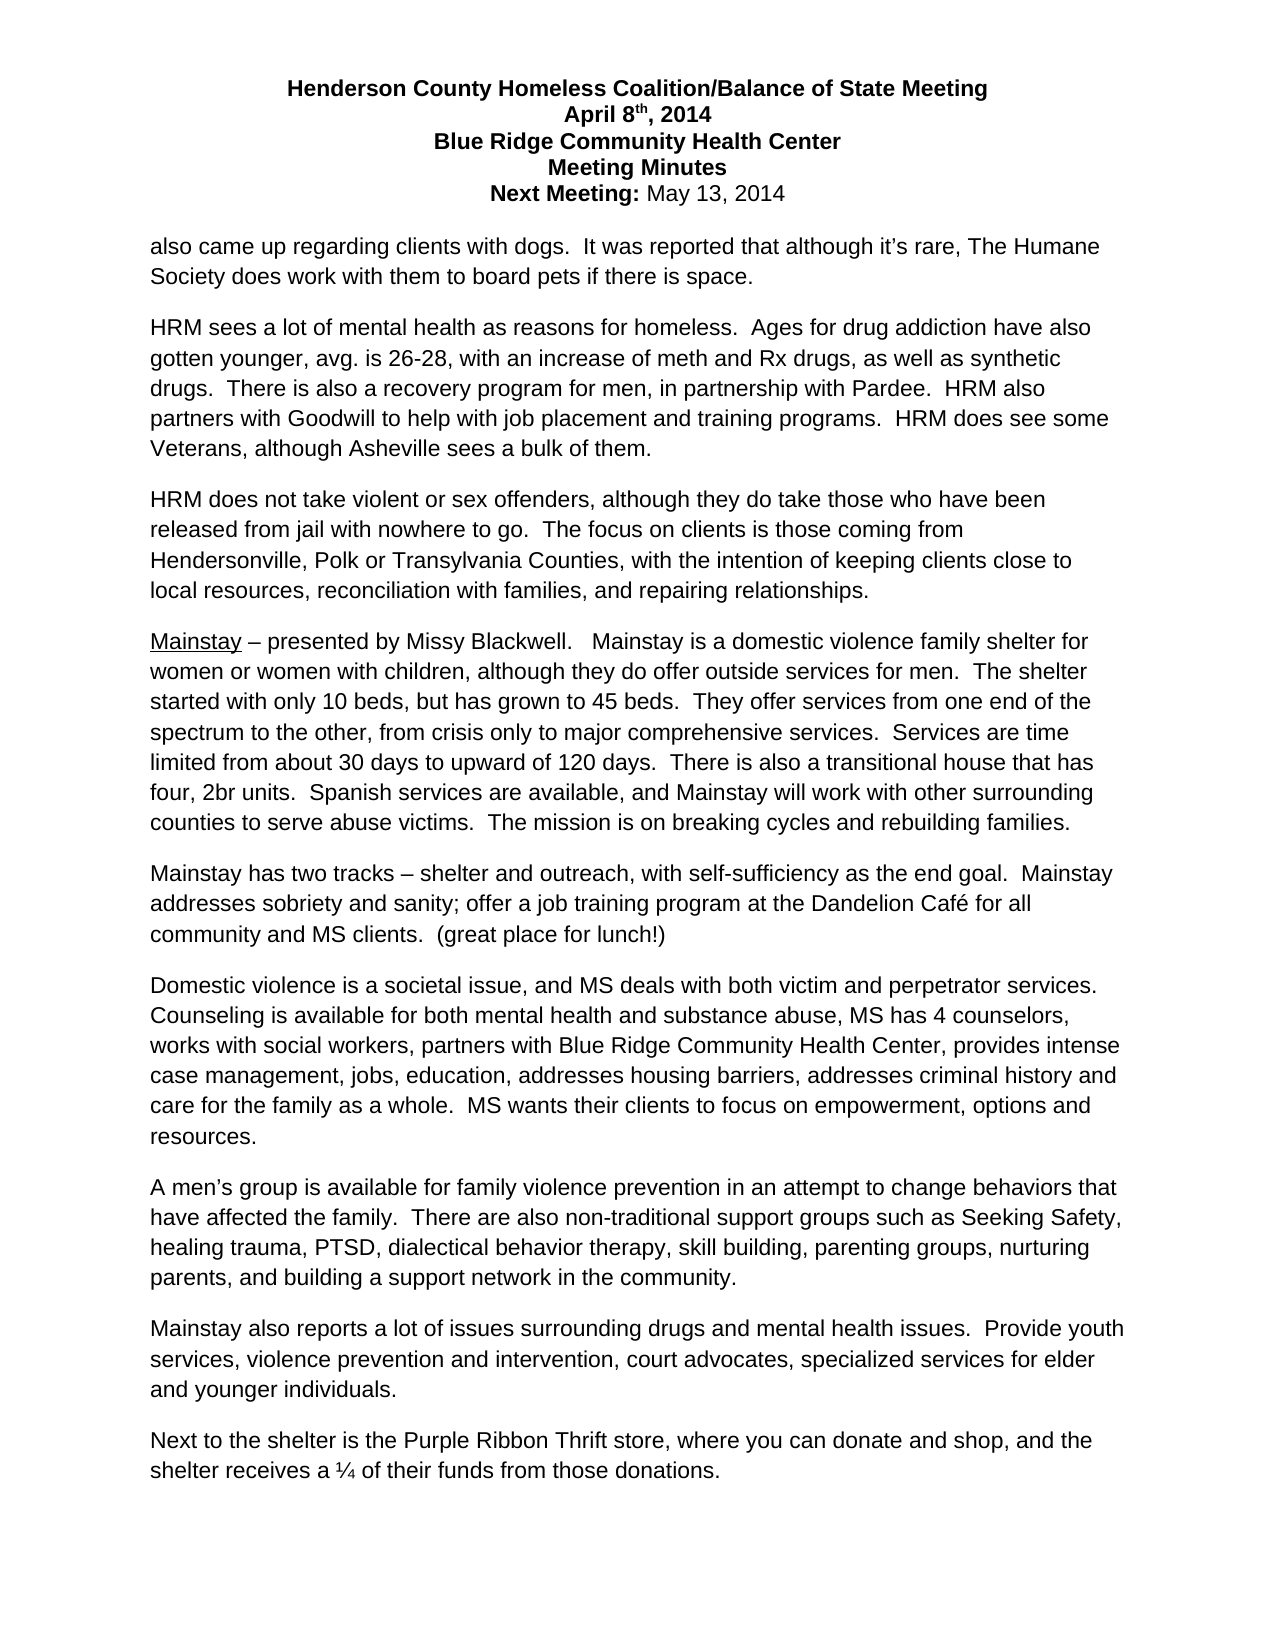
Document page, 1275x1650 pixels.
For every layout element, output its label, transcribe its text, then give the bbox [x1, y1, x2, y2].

text A men’s group is available for family violence prevention in an attempt to change behaviors that have affected the family. There are also non-traditional support groups such as Seeking Safety, healing trauma, PTSD, dialectical behavior therapy, skill building, parenting groups, nurturing parents, and building a support network in the community. [150, 1174, 1125, 1291]
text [150, 233, 1125, 290]
text HRM sees a lot of mental health as reasons for homeless. Ages for drug addiction have also gotten younger, avg. is 26-28, with an increase of meth and Rx drugs, as well as synthetic drugs. There is also a recovery program for men, in partnership with Pardee. HRM also partners with Goodwill to help with job placement and training programs. HRM does see some Veterans, although Asheville sees a bulk of them. [150, 314, 1125, 462]
text Mainstay has two tracks – shelter and outreach, with self-sufficiency as the end goal. Mainstay addresses sobriety and sanity; offer a job training program at the Dandelion Café for all community and MS clients. (great place for lunch!) [150, 860, 1125, 947]
text Next to the shelter is the Purple Ribbon Thrift store, where you can donate and shop, and the shelter receives a ¼ of their funds from those donations. [150, 1427, 1125, 1483]
text Domestic violence is a societal issue, and MS deals with both victim and perpetrator services. Counseling is available for both mental health and substance abuse, MS has 4 counselors, works with social workers, partners with Blue Ridge Community Health Center, provides intense case management, jobs, education, addresses housing barriers, addresses criminal history and care for the family as a whole. MS wants their clients to focus on empowerment, options and resources. [150, 972, 1125, 1149]
text HRM does not take violent or sex offenders, although they do take those who have been released from jail with nowhere to go. The focus on clients is those coming from Hendersonville, Polk or Transylvania Counties, with the intention of keeping clients close to local resources, reconciliation with families, and repairing relationships. [150, 486, 1125, 603]
text Mainstay also reports a lot of issues surrounding drugs and mental health issues. Provide youth services, violence prevention and intervention, court advocates, specialized services for elder and younger individuals. [150, 1315, 1125, 1402]
text Mainstay – presented by Missy Blackwell. Mainstay is a domestic violence family shelter for women or women with children, although they do offer outside services for men. The shelter started with only 10 beds, but has grown to 45 beds. They offer services from one end of the spectrum to the other, from crisis only to major comprehensive services. Services are time limited from about 30 days to upward of 120 days. There is also a transitional house that has four, 2br units. Spanish services are available, and Mainstay will work with other surrounding counties to serve abuse victims. The mission is on breaking cycles and rebuilding families. [150, 628, 1125, 836]
